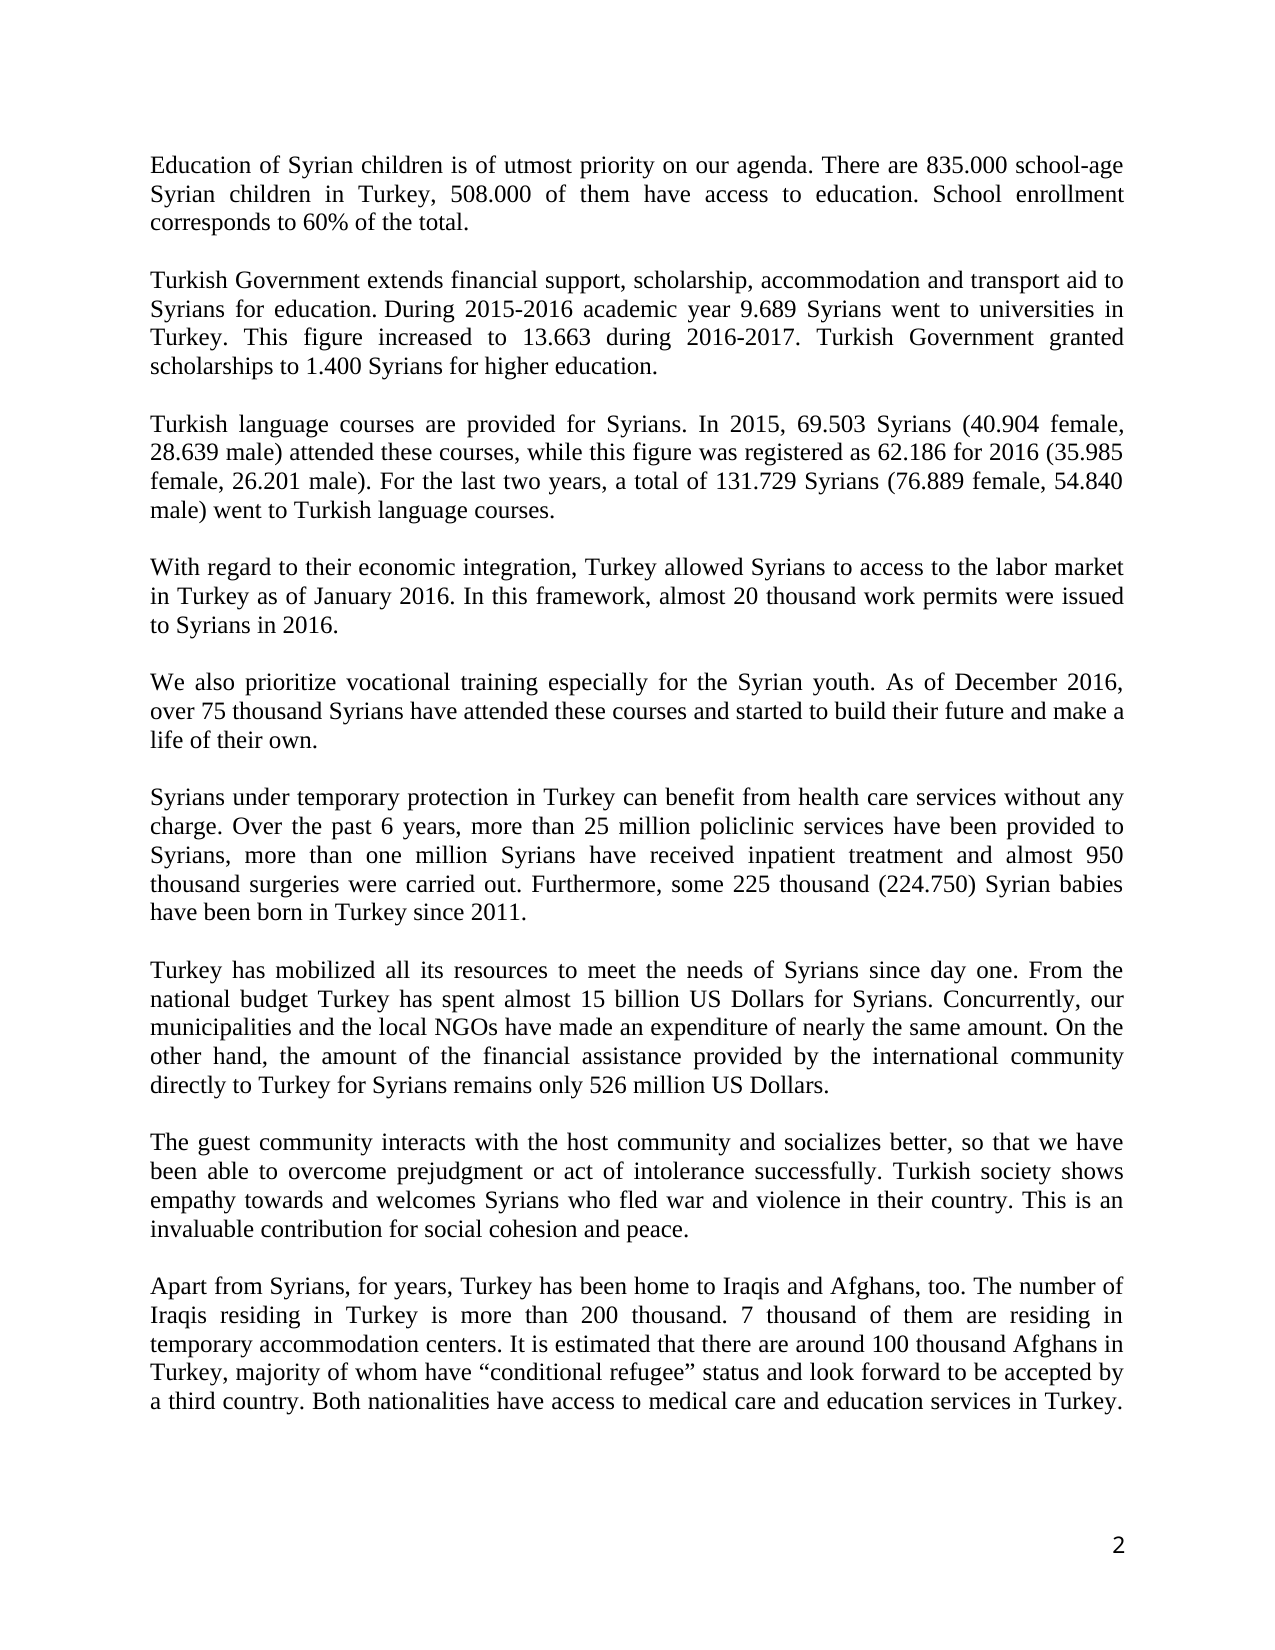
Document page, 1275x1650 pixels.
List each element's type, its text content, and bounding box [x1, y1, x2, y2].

text The guest community interacts with the host community and socializes better, so that we have been able to overcome prejudgment or act of intolerance successfully. Turkish society shows empathy towards and welcomes Syrians who fled war and violence in their country. This is an invaluable contribution for social cohesion and peace. [150, 1127, 1125, 1242]
text We also prioritize vocational training especially for the Syrian youth. As of December 2016, over 75 thousand Syrians have attended these courses and started to build their future and make a life of their own. [150, 667, 1125, 754]
text Education of Syrian children is of utmost priority on our agenda. There are 835.000 school-age Syrian children in Turkey, 508.000 of them have access to education. School enrollment corresponds to 60% of the total. [150, 150, 1125, 236]
text Turkey has mobilized all its resources to meet the needs of Syrians since day one. From the national budget Turkey has spent almost 15 billion US Dollars for Syrians. Concurrently, our municipalities and the local NGOs have made an expenditure of nearly the same amount. On the other hand, the amount of the financial assistance provided by the international community directly to Turkey for Syrians remains only 526 million US Dollars. [150, 955, 1125, 1099]
text Apart from Syrians, for years, Turkey has been home to Iraqis and Afghans, too. The number of Iraqis residing in Turkey is more than 200 thousand. 7 thousand of them are residing in temporary accommodation centers. It is estimated that there are around 100 thousand Afghans in Turkey, majority of whom have “conditional refugee” status and look forward to be accepted by a third country. Both nationalities have access to medical care and education services in Turkey. [150, 1271, 1125, 1446]
text With regard to their economic integration, Turkey allowed Syrians to access to the labor market in Turkey as of January 2016. In this framework, almost 20 thousand work permits were issued to Syrians in 2016. [150, 552, 1125, 639]
text Syrians under temporary protection in Turkey can benefit from health care services without any charge. Over the past 6 years, more than 25 million policlinic services have been provided to Syrians, more than one million Syrians have received inpatient treatment and almost 950 thousand surgeries were carried out. Furthermore, some 225 thousand (224.750) Syrian babies have been born in Turkey since 2011. [150, 782, 1125, 926]
text Turkish language courses are provided for Syrians. In 2015, 69.503 Syrians (40.904 female, 28.639 male) attended these courses, while this figure was registered as 62.186 for 2016 (35.985 female, 26.201 male). For the last two years, a total of 131.729 Syrians (76.889 female, 54.840 male) went to Turkish language courses. [150, 409, 1125, 524]
text Turkish Government extends financial support, scholarship, accommodation and transport aid to Syrians for education. During 2015-2016 academic year 9.689 Syrians went to universities in Turkey. This figure increased to 13.663 during 2016-2017. Turkish Government granted scholarships to 1.400 Syrians for higher education. [150, 265, 1125, 380]
